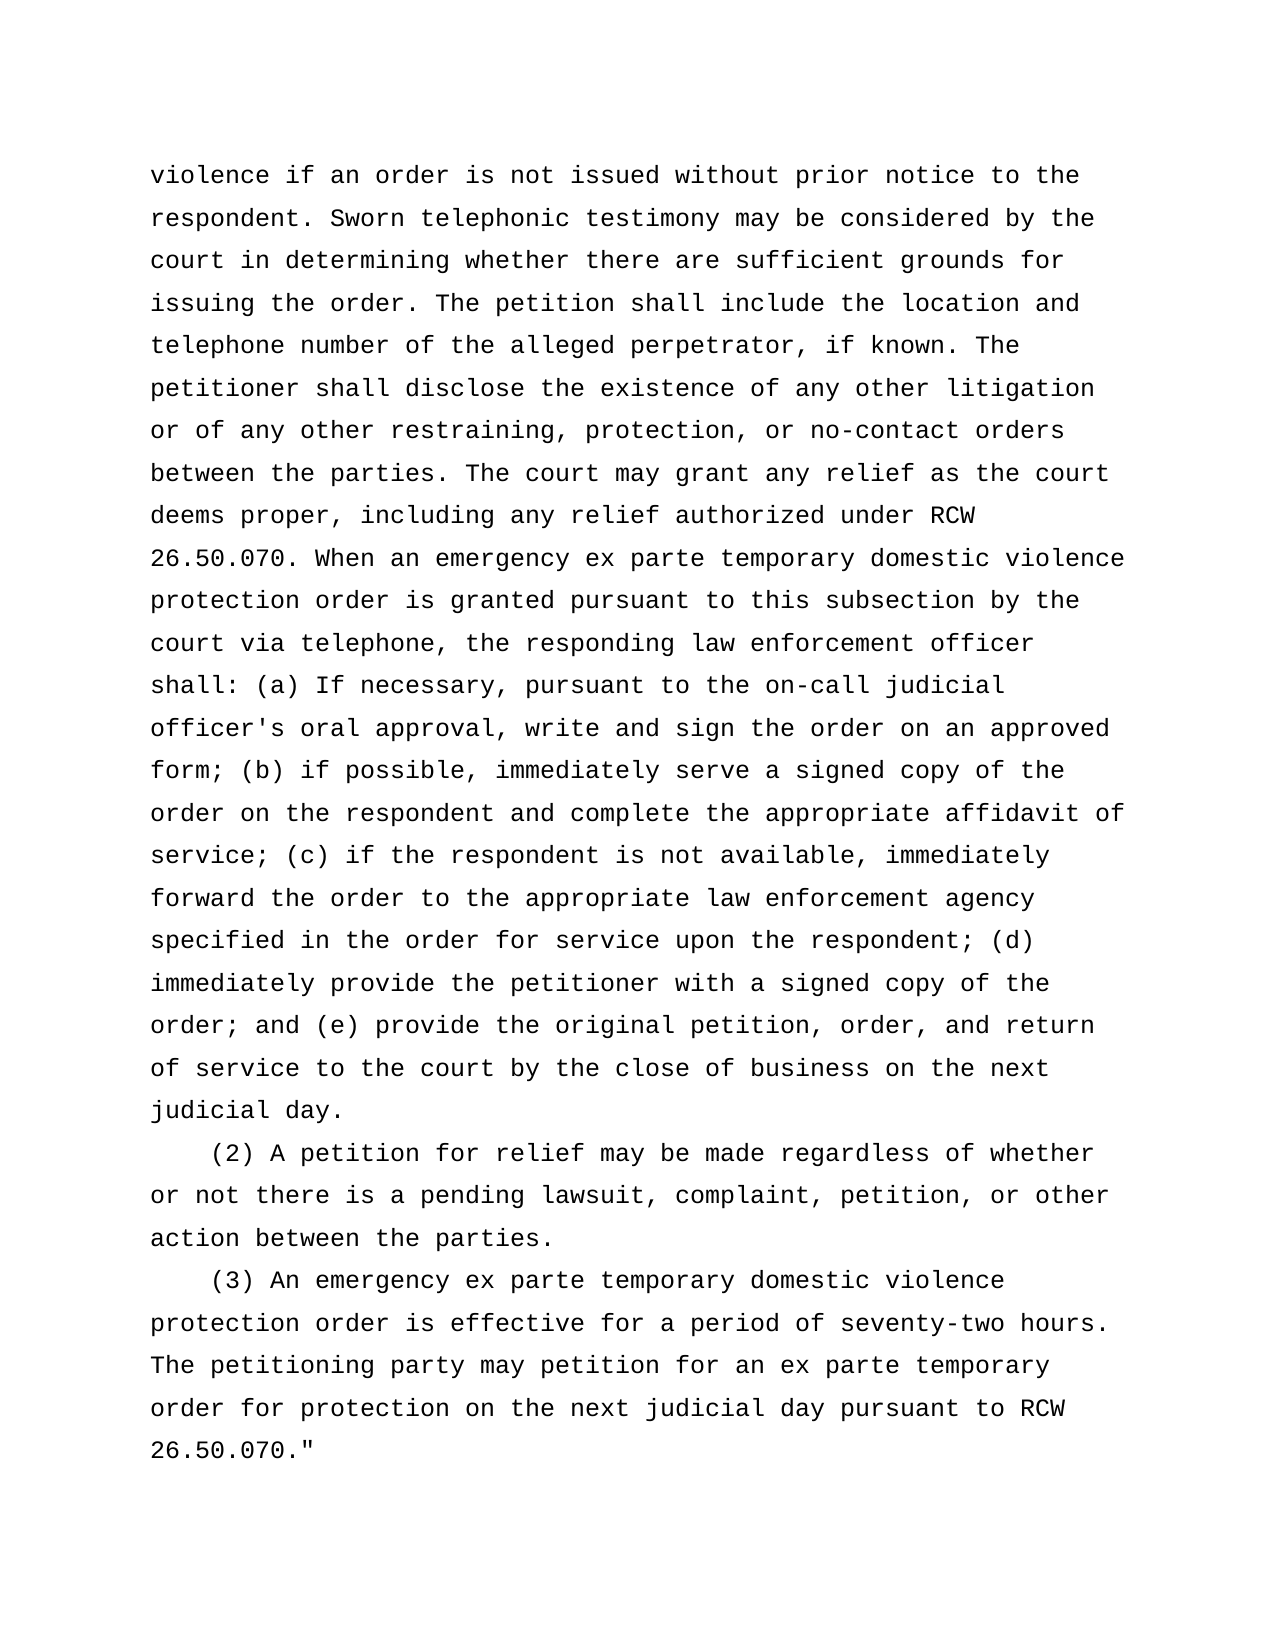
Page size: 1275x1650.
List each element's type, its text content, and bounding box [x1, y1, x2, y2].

text (2) A petition for relief may be made regardless of whether or not there is a pending lawsuit, complaint, petition, or other action between the parties. [150, 1127, 1125, 1255]
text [150, 150, 1125, 1127]
text (3) An emergency ex parte temporary domestic violence protection order is effective for a period of seventy-two hours. The petitioning party may petition for an ex parte temporary order for protection on the next judicial day pursuant to RCW 26.50.070." [150, 1255, 1125, 1467]
